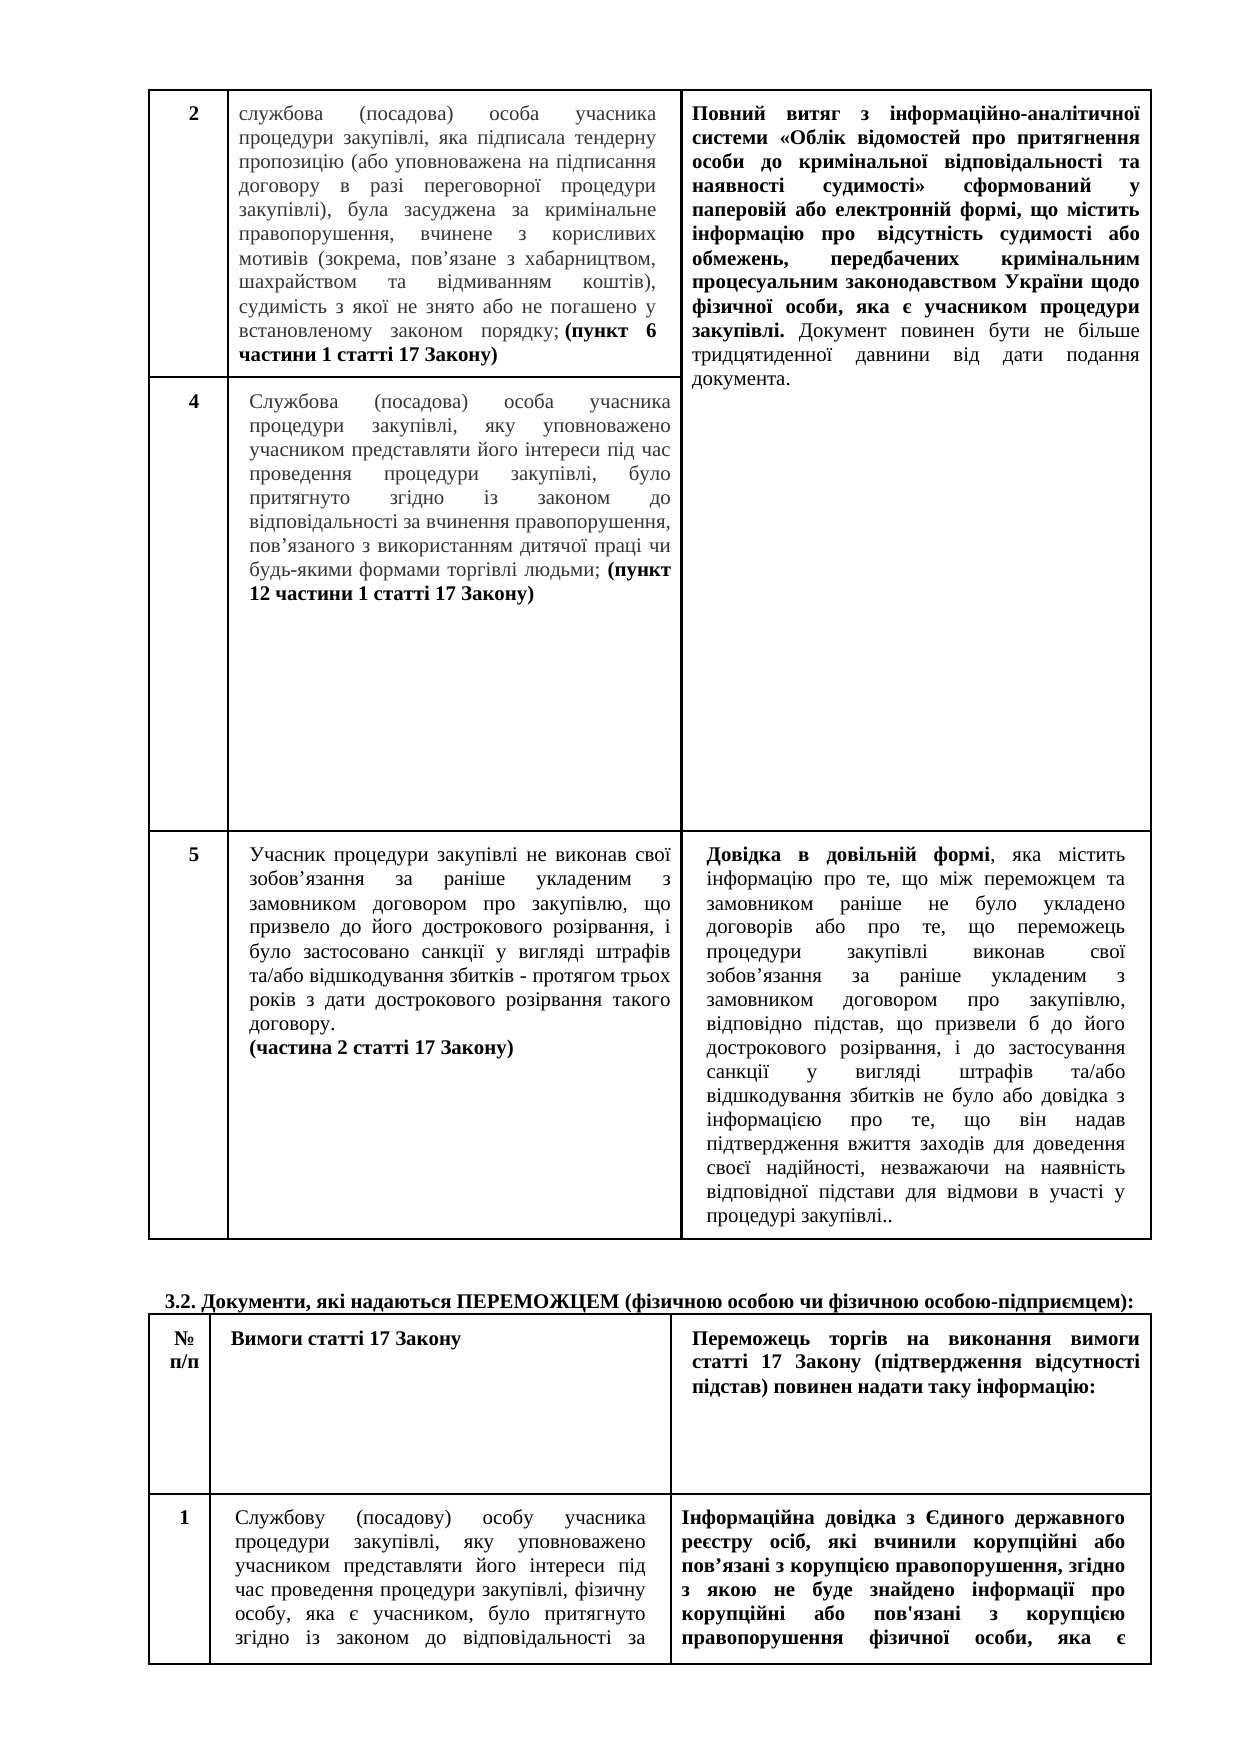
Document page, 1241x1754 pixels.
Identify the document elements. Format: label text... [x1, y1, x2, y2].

table_cell Довідка в довільній формі, яка містить інформацію про те, що між переможцем та замовником раніше не було укладено договорів або про те, що переможець процедури закупівлі виконав свої зобов’язання за раніше укладеним з замовником договором про закупівлю, відповідно підстав, що призвели б до його дострокового розірвання, і до застосування санкції у вигляді штрафів та/або відшкодування збитків не було або довідка з інформацією про те, що він надав підтвердження вжиття заходів для доведення своєї надійності, незважаючи на наявність відповідної підстави для відмови в участі у процедурі закупівлі.. [683, 832, 1150, 1238]
table_cell Учасник процедури закупівлі не виконав свої зобов’язання за раніше укладеним з замовником договором про закупівлю, що призвело до його дострокового розірвання, і було застосовано санкції у вигляді штрафів та/або відшкодування збитків - протягом трьох років з дати дострокового розірвання такого договору. (частина 2 статті 17 Закону) [229, 832, 680, 1238]
table_cell Службова (посадова) особа учасника процедури закупівлі, яку уповноважено учасником представляти його інтереси під час проведення процедури закупівлі, було притягнуто згідно із законом до відповідальності за вчинення правопорушення, пов’язаного з використанням дитячої праці чи будь-якими формами торгівлі людьми; (пункт 12 частини 1 статті 17 Закону) [229, 378, 680, 830]
table_cell 2 [150, 91, 227, 376]
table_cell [211, 1495, 670, 1663]
table_cell 4 [150, 378, 227, 830]
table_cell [672, 1495, 1150, 1663]
table_header Вимоги статті 17 Закону [211, 1315, 670, 1492]
table_cell службова (посадова) особа учасника процедури закупівлі, яка підписала тендерну пропозицію (або уповноважена на підписання договору в разі переговорної процедури закупівлі), була засуджена за кримінальне правопорушення, вчинене з корисливих мотивів (зокрема, пов’язане з хабарництвом, шахрайством та відмиванням коштів), судимість з якої не знято або не погашено у встановленому законом порядку; (пункт 6 частини 1 статті 17 Закону) [229, 91, 680, 376]
table_cell Повний витяг з інформаційно-аналітичної системи «Облік відомостей про притягнення особи до кримінальної відповідальності та наявності судимості» сформований у паперовій або електронній формі, що містить інформацію про відсутність судимості або обмежень, передбачених кримінальним процесуальним законодавством України щодо фізичної особи, яка є учасником процедури закупівлі. Документ повинен бути не більше тридцятиденної давнини від дати подання документа. [683, 91, 1150, 830]
table_header Переможець торгів на виконання вимоги статті 17 Закону (підтвердження відсутності підстав) повинен надати таку інформацію: [672, 1315, 1150, 1492]
table_cell 5 [150, 832, 227, 1238]
text 3.2. Документи, які надаються ПЕРЕМОЖЦЕМ (фізичною особою чи фізичною особою-підприємцем): [148, 1289, 1152, 1313]
table_cell 1 [150, 1495, 209, 1663]
table_header № п/п [150, 1315, 209, 1492]
